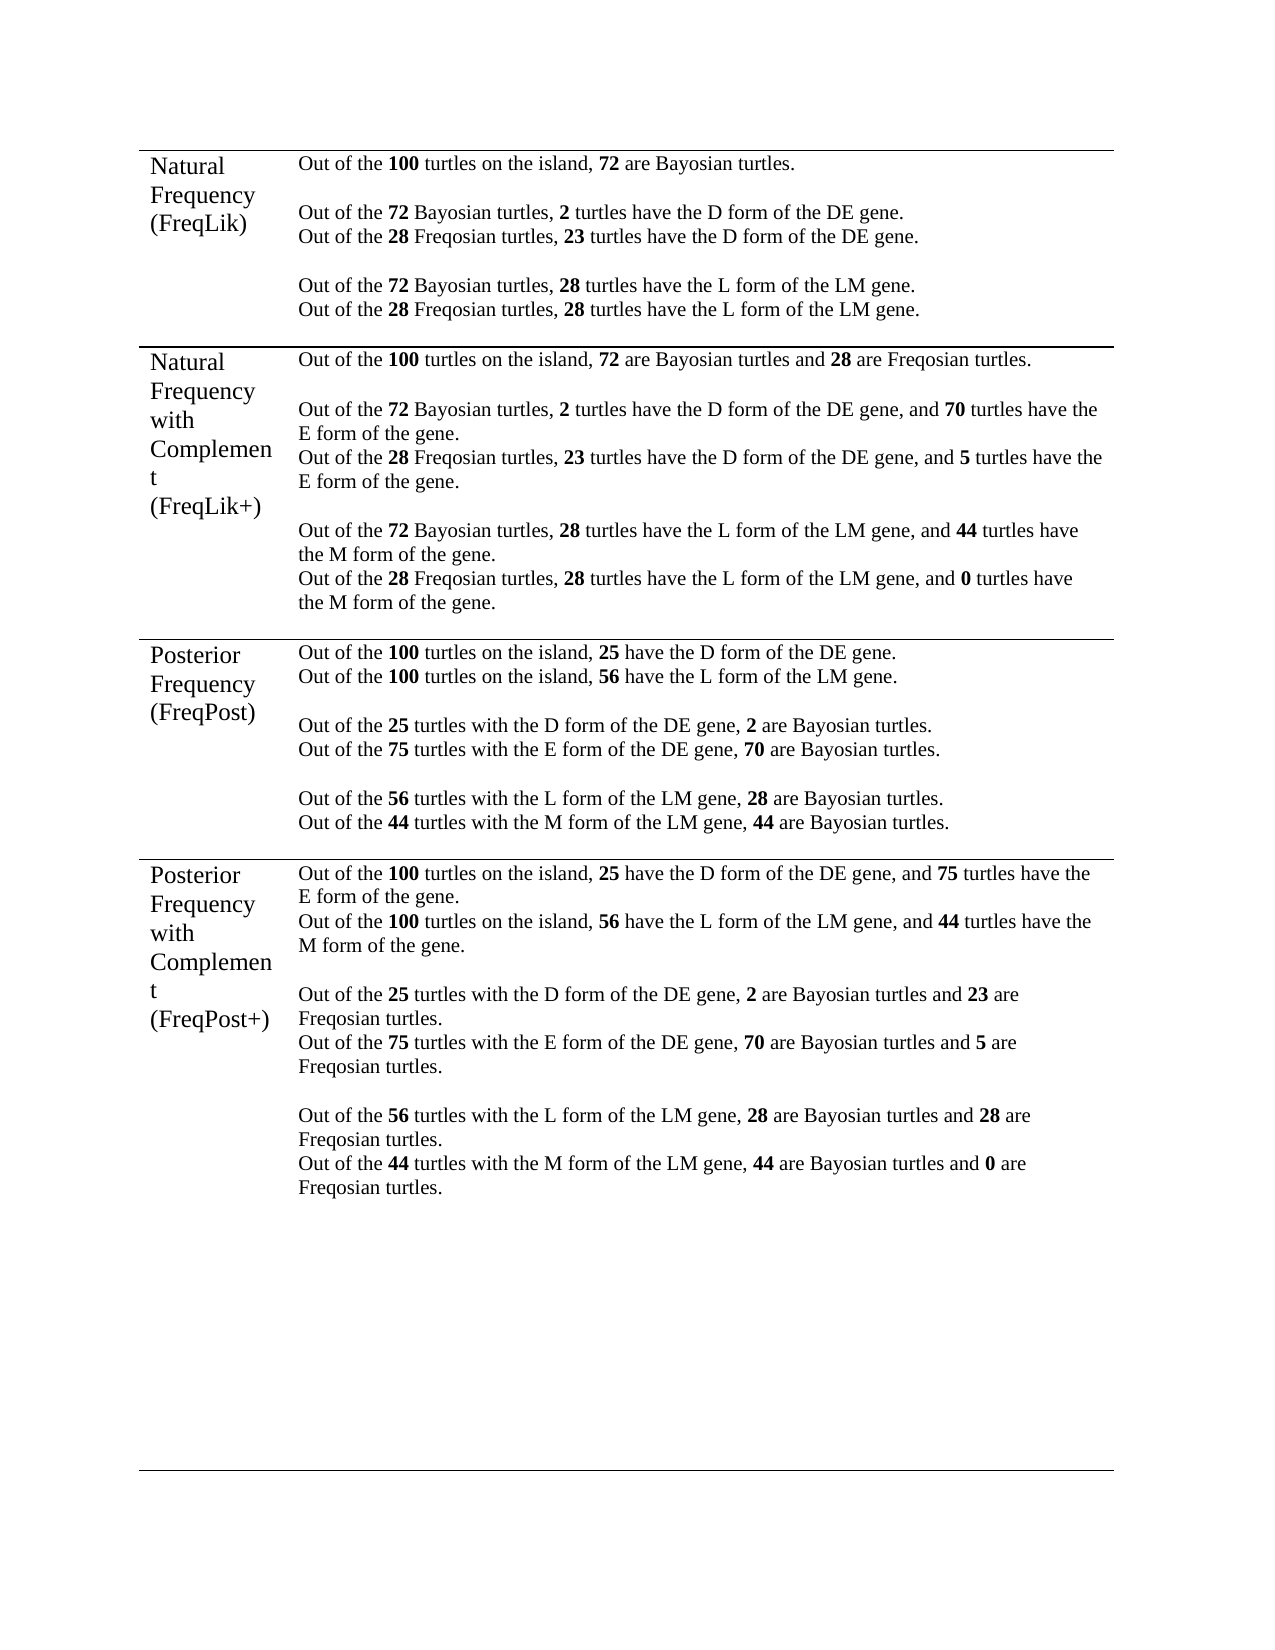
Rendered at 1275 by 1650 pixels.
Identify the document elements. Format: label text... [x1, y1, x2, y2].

table_cell Out of the 100 turtles on the island, 25 have the D form of the DE gene. Out of the 100 turtles on the island, 56 have the L form of the LM gene. Out of the 25 turtles with the D form of the DE gene, 2 are Bayosian turtles. Out of the 75 turtles with the E form of the DE gene, 70 are Bayosian turtles. Out of the 56 turtles with the L form of the LM gene, 28 are Bayosian turtles. Out of the 44 turtles with the M form of the LM gene, 44 are Bayosian turtles. [287, 640, 1114, 859]
table_cell Natural Frequency with Complement (FreqLik+) [139, 348, 287, 639]
table_cell Out of the 100 turtles on the island, 72 are Bayosian turtles and 28 are Freqosian turtles. Out of the 72 Bayosian turtles, 2 turtles have the D form of the DE gene, and 70 turtles have the E form of the gene. Out of the 28 Freqosian turtles, 23 turtles have the D form of the DE gene, and 5 turtles have the E form of the gene. Out of the 72 Bayosian turtles, 28 turtles have the L form of the LM gene, and 44 turtles have the M form of the gene. Out of the 28 Freqosian turtles, 28 turtles have the L form of the LM gene, and 0 turtles have the M form of the gene. [287, 348, 1114, 639]
table_cell Out of the 100 turtles on the island, 25 have the D form of the DE gene, and 75 turtles have the E form of the gene. Out of the 100 turtles on the island, 56 have the L form of the LM gene, and 44 turtles have the M form of the gene. Out of the 25 turtles with the D form of the DE gene, 2 are Bayosian turtles and 23 are Freqosian turtles. Out of the 75 turtles with the E form of the DE gene, 70 are Bayosian turtles and 5 are Freqosian turtles. Out of the 56 turtles with the L form of the LM gene, 28 are Bayosian turtles and 28 are Freqosian turtles. Out of the 44 turtles with the M form of the LM gene, 44 are Bayosian turtles and 0 are Freqosian turtles. [287, 860, 1114, 1469]
table_cell Posterior Frequency with Complement (FreqPost+) [139, 860, 287, 1469]
table_cell Posterior Frequency (FreqPost) [139, 640, 287, 859]
table_cell Natural Frequency (FreqLik) [139, 151, 287, 346]
table_cell Out of the 100 turtles on the island, 72 are Bayosian turtles. Out of the 72 Bayosian turtles, 2 turtles have the D form of the DE gene. Out of the 28 Freqosian turtles, 23 turtles have the D form of the DE gene. Out of the 72 Bayosian turtles, 28 turtles have the L form of the LM gene. Out of the 28 Freqosian turtles, 28 turtles have the L form of the LM gene. [287, 151, 1114, 346]
